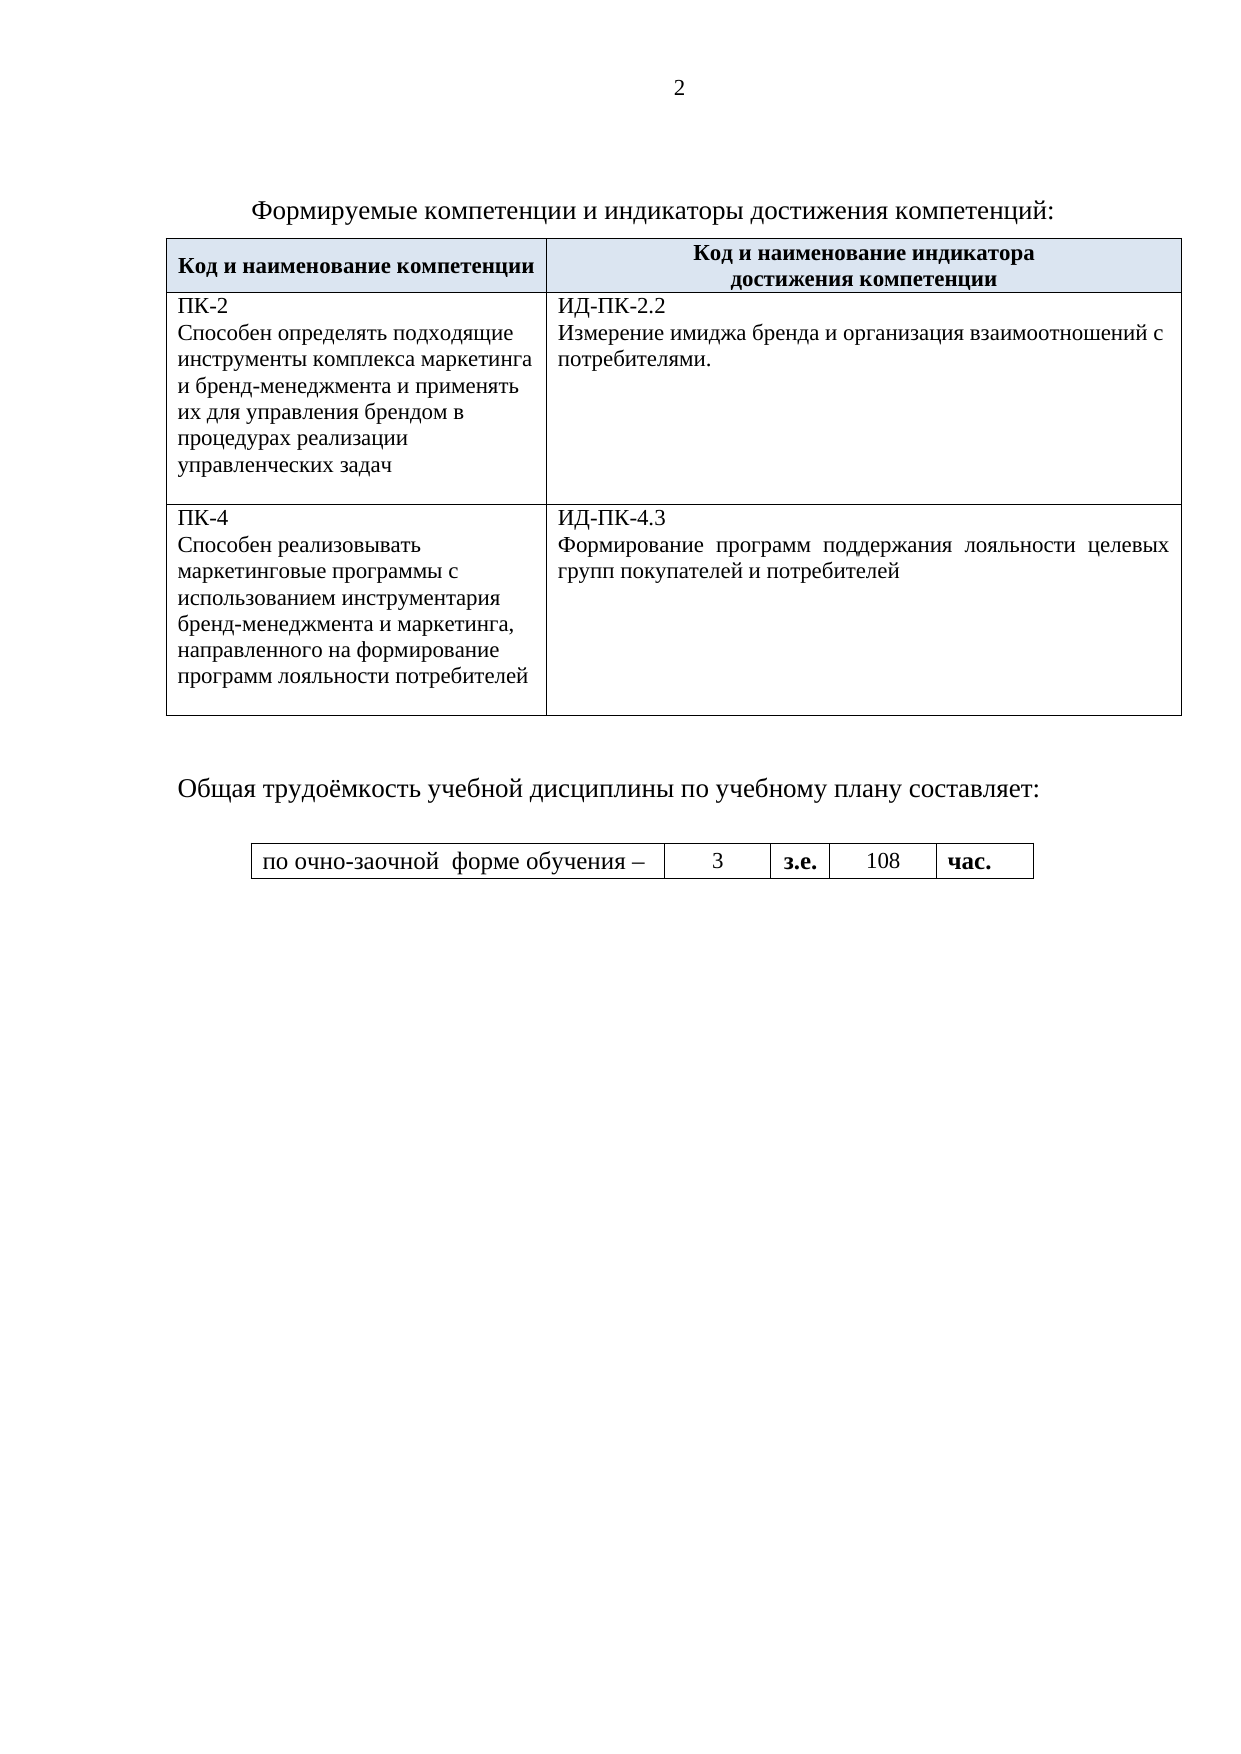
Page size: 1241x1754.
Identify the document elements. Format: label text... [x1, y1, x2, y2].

table_cell ПК-2 Способен определять подходящие инструменты комплекса маркетинга и бренд-менеджмента и применять их для управления брендом в процедурах реализации управленческих задач [167, 293, 546, 503]
table_header Код и наименование индикатора достижения компетенции [547, 239, 1181, 292]
table_cell ИД-ПК-2.2 Измерение имиджа бренда и организация взаимоотношений с потребителями. [547, 293, 1181, 503]
table_header 3 [665, 844, 770, 878]
table_cell ПК-4 Способен реализовывать маркетинговые программы с использованием инструментария бренд-менеджмента и маркетинга, направленного на формирование программ лояльности потребителей [167, 505, 546, 715]
table_header з.е. [771, 844, 829, 878]
subtitle Общая трудоёмкость учебной дисциплины по учебному плану составляет: [177, 772, 1181, 804]
subtitle Формируемые компетенции и индикаторы достижения компетенций: [251, 194, 1181, 225]
table_header 108 [830, 844, 936, 878]
table_header по очно-заочной форме обучения – [252, 844, 664, 878]
table_header час. [937, 844, 1033, 878]
table_header Код и наименование компетенции [167, 239, 546, 292]
table_cell ИД-ПК-4.3 Формирование программ поддержания лояльности целевых групп покупателей и потребителей [547, 505, 1181, 715]
